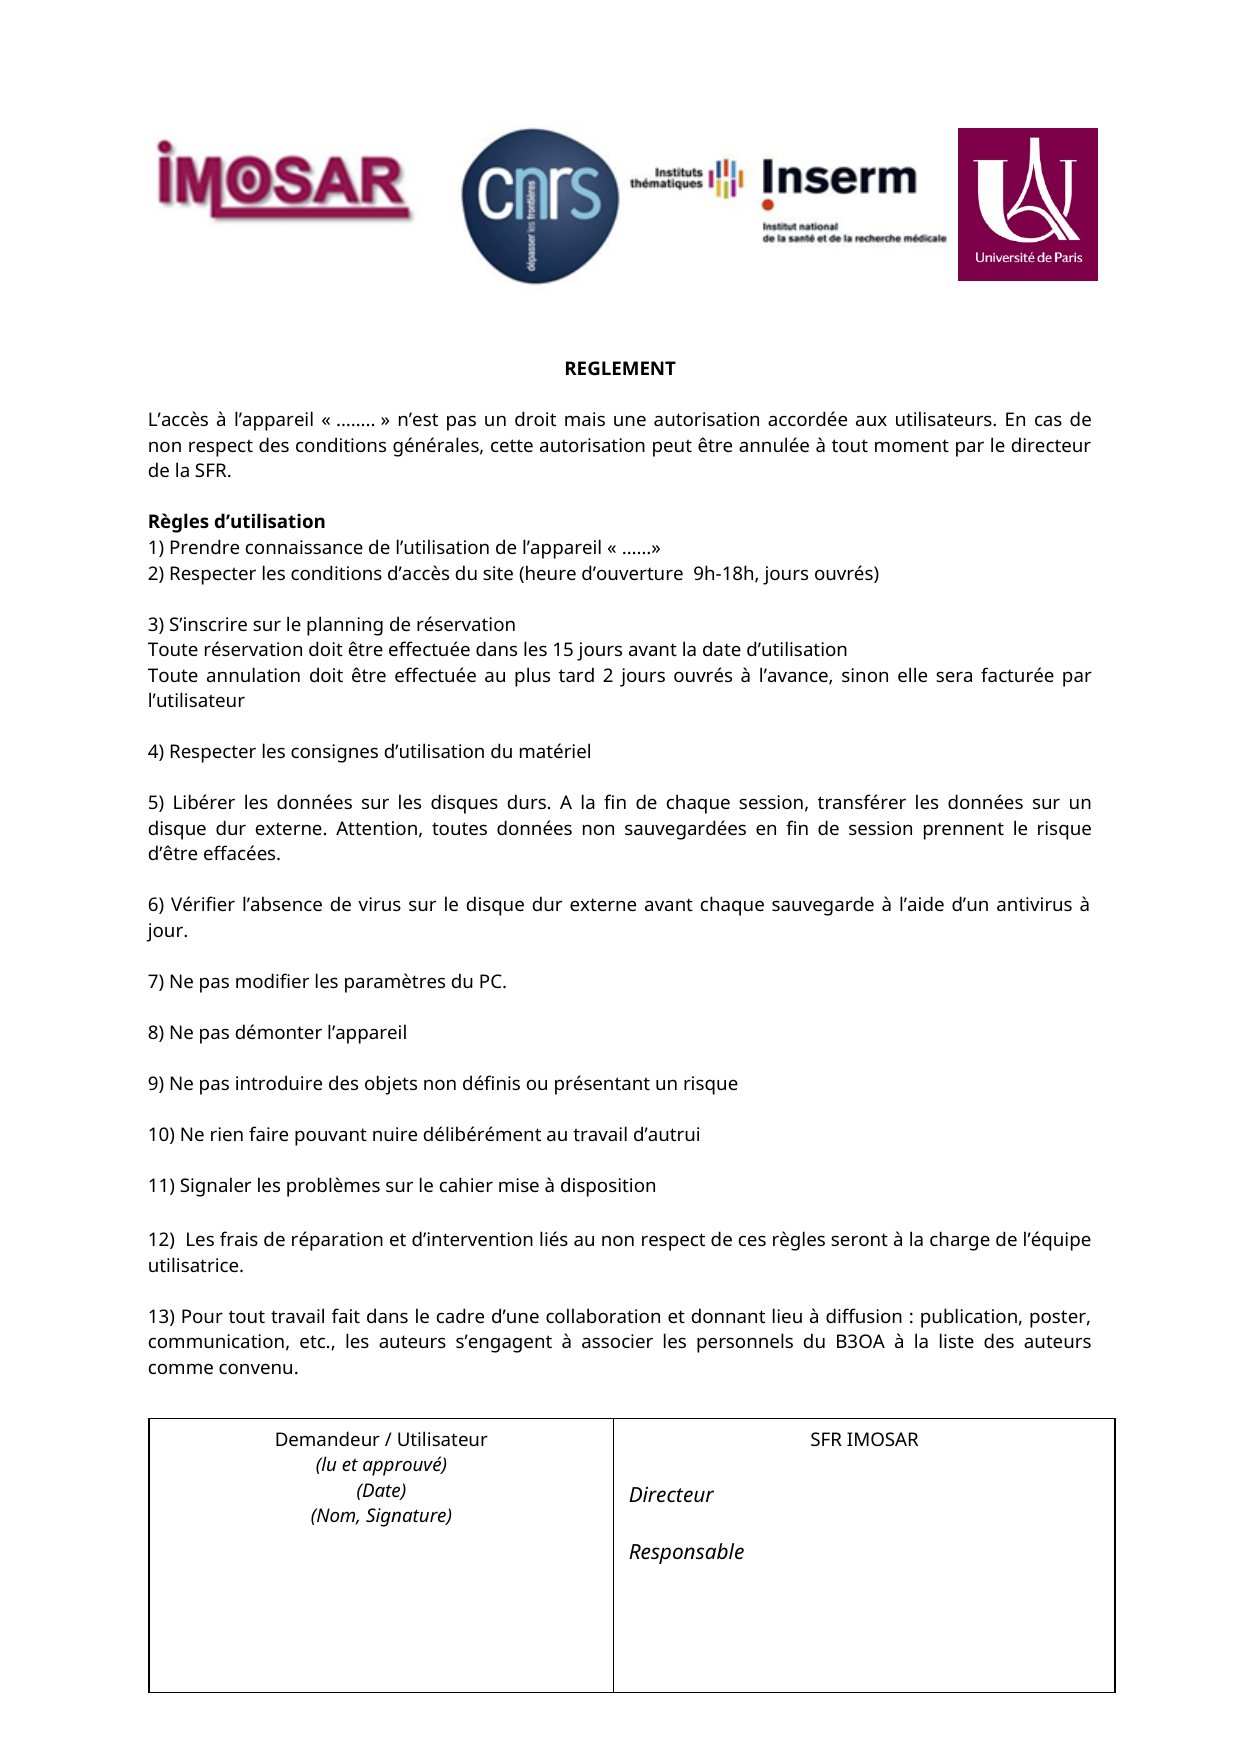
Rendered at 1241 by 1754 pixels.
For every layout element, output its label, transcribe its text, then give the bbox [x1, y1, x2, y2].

text 6) Vérifier l’absence de virus sur le disque dur externe avant chaque sauvegarde à l’aide d’un antivirus à jour. [148, 892, 1093, 943]
text 9) Ne pas introduire des objets non définis ou présentant un risque [148, 1070, 1093, 1096]
text 7) Ne pas modifier les paramètres du PC. [148, 968, 1093, 994]
text L’accès à l’appareil « …….. » n’est pas un droit mais une autorisation accordée aux utilisateurs. En cas de non respect des conditions générales, cette autorisation peut être annulée à tout moment par le directeur de la SFR. [148, 407, 1093, 483]
text 1) Prendre connaissance de l’utilisation de l’appareil « ……» [148, 534, 1093, 560]
text Toute annulation doit être effectuée au plus tard 2 jours ouvrés à l’avance, sinon elle sera facturée par l’utilisateur [148, 662, 1093, 713]
text 10) Ne rien faire pouvant nuire délibérément au travail d’autrui [148, 1121, 1093, 1147]
text 8) Ne pas démonter l’appareil [148, 1019, 1093, 1045]
text REGLEMENT [148, 356, 1093, 381]
text 12) Les frais de réparation et d’intervention liés au non respect de ces règles seront à la charge de l’équipe utilisatrice. [148, 1227, 1093, 1278]
text 2) Respecter les conditions d’accès du site (heure d’ouverture 9h-18h, jours ouvrés) [148, 560, 1093, 585]
text 13) Pour tout travail fait dans le cadre d’une collaboration et donnant lieu à diffusion : publication, poster, communication, etc., les auteurs s’engagent à associer les personnels du B3OA à la liste des auteurs comme convenu. [148, 1303, 1093, 1380]
text 4) Respecter les consignes d’utilisation du matériel [148, 738, 1093, 764]
text Règles d’utilisation [148, 509, 1093, 534]
picture [141, 76, 1098, 304]
text 11) Signaler les problèmes sur le cahier mise à disposition [148, 1172, 1093, 1198]
text 3) S’inscrire sur le planning de réservation [148, 611, 1093, 636]
text 5) Libérer les données sur les disques durs. A la fin de chaque session, transférer les données sur un disque dur externe. Attention, toutes données non sauvegardées en fin de session prennent le risque d’être effacées. [148, 789, 1093, 866]
text Toute réservation doit être effectuée dans les 15 jours avant la date d’utilisation [148, 636, 1093, 662]
